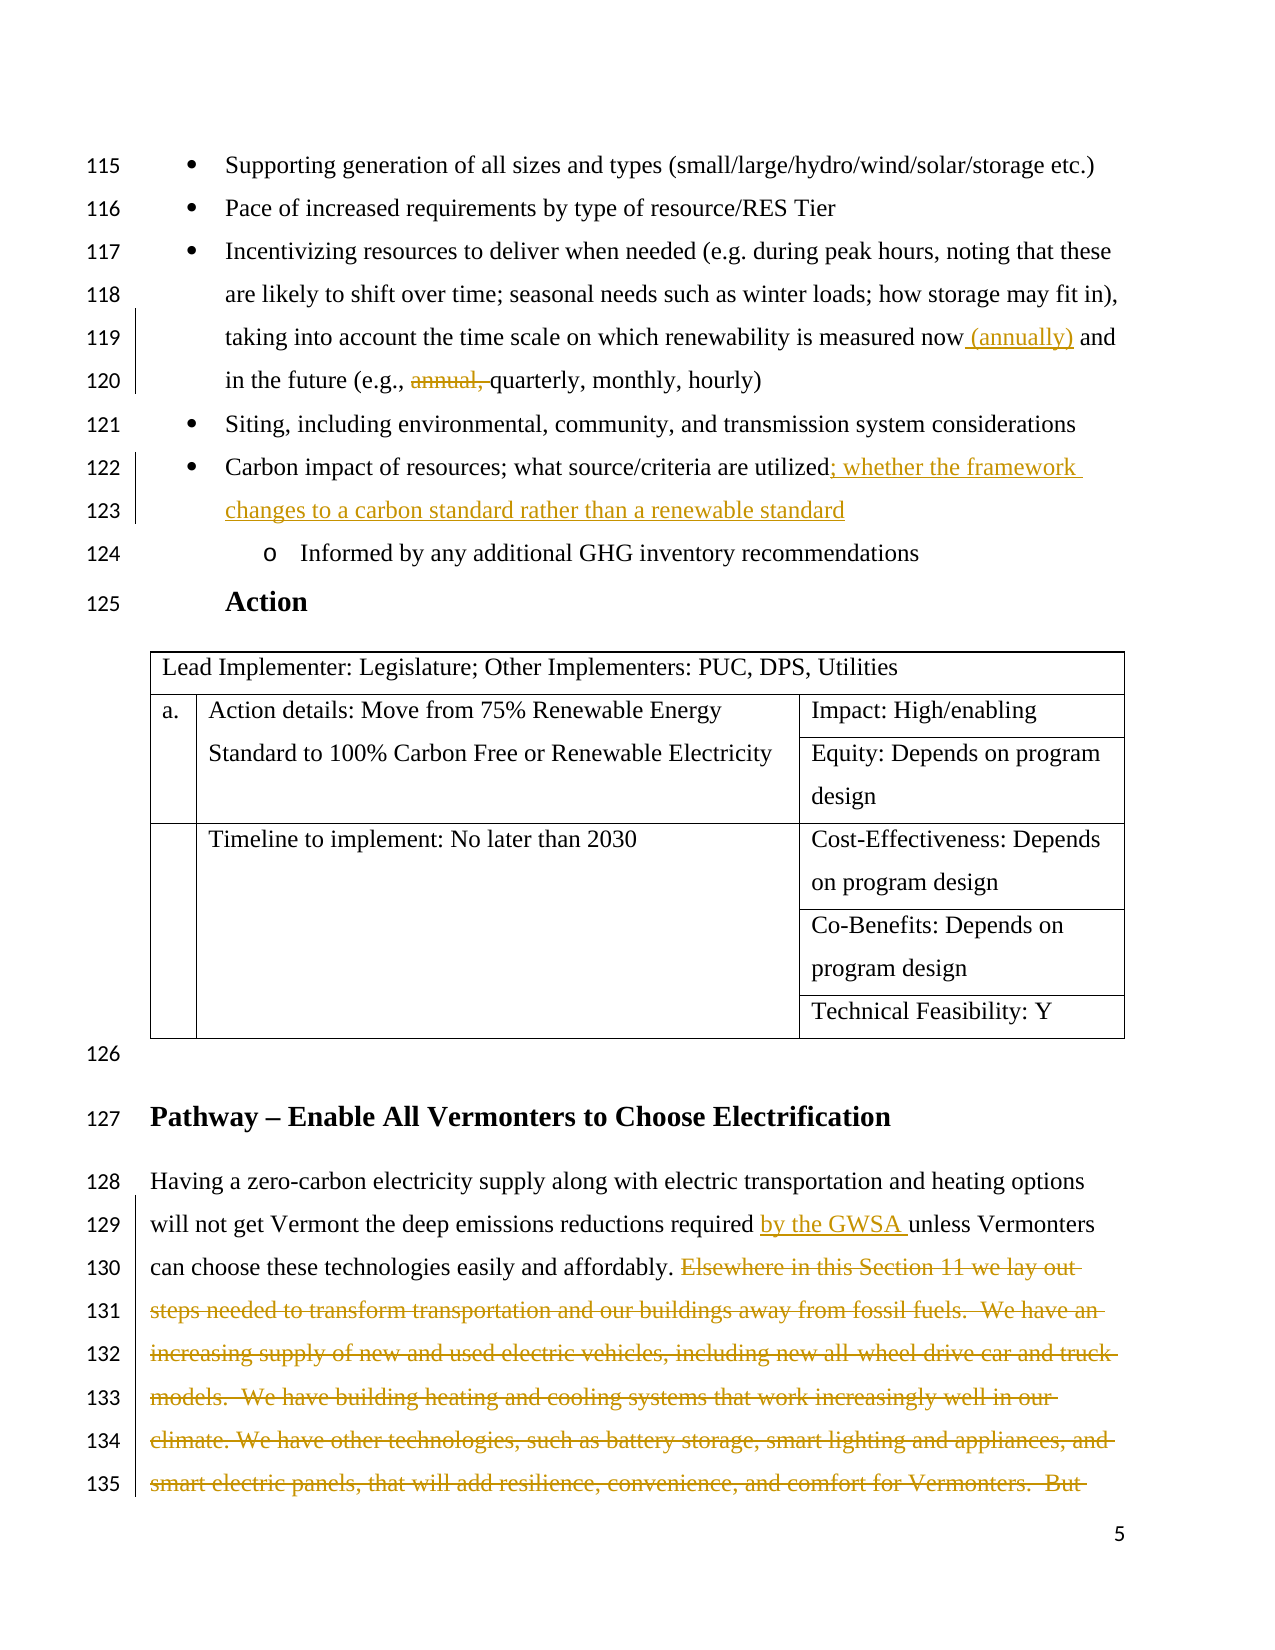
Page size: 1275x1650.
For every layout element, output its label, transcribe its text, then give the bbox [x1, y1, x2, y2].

table_cell Equity: Depends on program design [800, 738, 1124, 823]
text Action [150, 584, 1125, 618]
table_cell Timeline to implement: No later than 2030 [197, 824, 799, 1038]
table_cell a. [151, 695, 196, 823]
list Carbon impact of resources; what source/criteria are utilized [187, 452, 1125, 524]
list Supporting generation of all sizes and types (small/large/hydro/wind/solar/storage etc.) [187, 150, 1125, 179]
table_cell Action details: Move from 75% Renewable Energy Standard to 100% Carbon Free or Renewable Electricity [197, 695, 799, 823]
table_cell Impact: High/enabling [800, 695, 1124, 737]
table_cell Technical Feasibility: Y [800, 996, 1124, 1038]
table_cell Co-Benefits: Depends on program design [800, 910, 1124, 995]
table_header Lead Implementer: Legislature; Other Implementers: PUC, DPS, Utilities [151, 653, 1124, 694]
list Siting, including environmental, community, and transmission system considerations [187, 409, 1125, 437]
table_cell Cost-Effectiveness: Depends on program design [800, 824, 1124, 909]
list Incentivizing resources to deliver when needed (e.g. during peak hours, noting that these are likely to shift over time; seasonal needs such as winter loads; how storage may fit in), taking into account the time scale on which renewability is measured now and in the future (e.g., quarterly, monthly, hourly) [187, 236, 1125, 394]
text Pathway – Enable All Vermonters to Choose Electrification [150, 1099, 1125, 1133]
list Informed by any additional GHG inventory recommendations [262, 538, 1125, 569]
table_cell [151, 824, 196, 1038]
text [150, 1166, 1125, 1497]
list Pace of increased requirements by type of resource/RES Tier [187, 193, 1125, 222]
